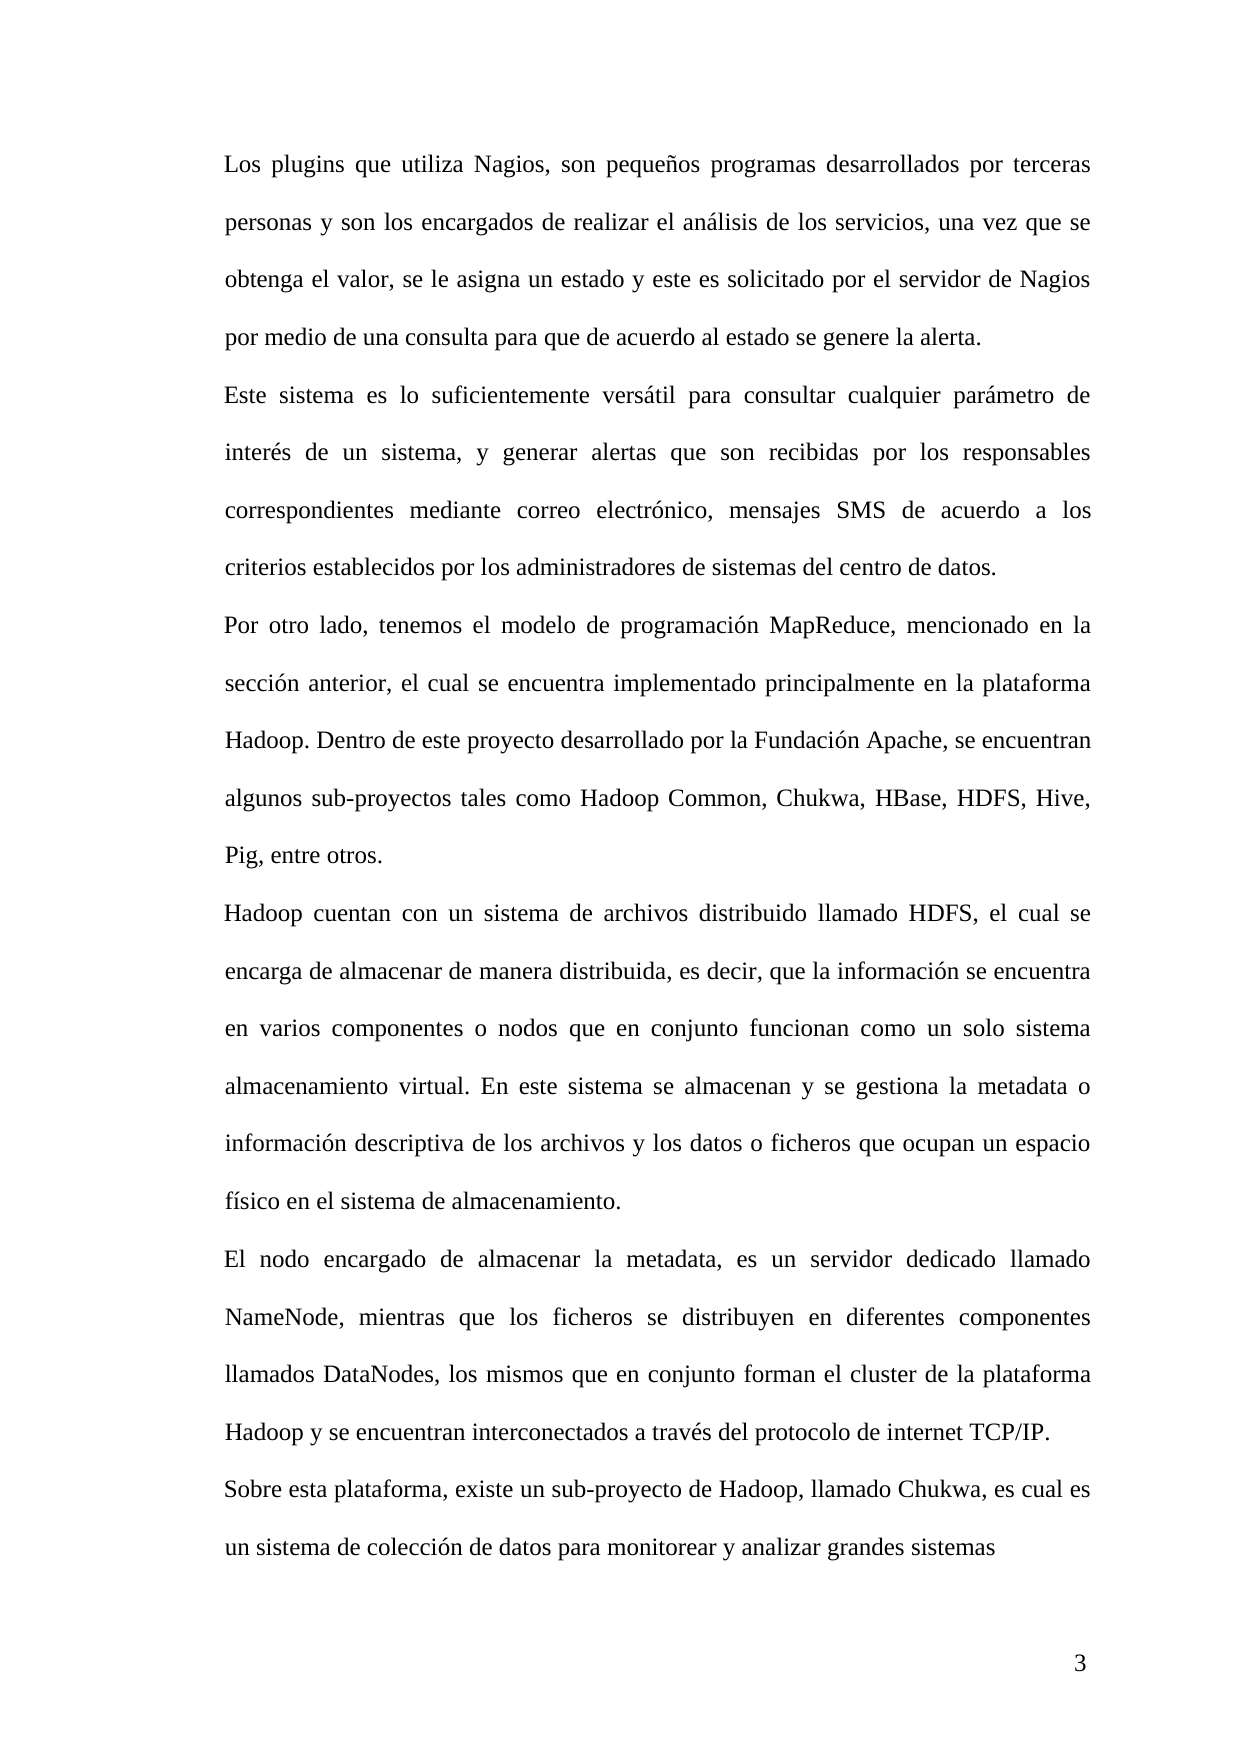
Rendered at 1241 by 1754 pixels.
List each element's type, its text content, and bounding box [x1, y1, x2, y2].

text Hadoop cuentan con un sistema de archivos distribuido llamado HDFS, el cual se encarga de almacenar de manera distribuida, es decir, que la información se encuentra en varios componentes o nodos que en conjunto funcionan como un solo sistema almacenamiento virtual. En este sistema se almacenan y se gestiona la metadata o información descriptiva de los archivos y los datos o ficheros que ocupan un espacio físico en el sistema de almacenamiento. [223, 898, 1092, 1215]
text Los plugins que utiliza Nagios, son pequeños programas desarrollados por terceras personas y son los encargados de realizar el análisis de los servicios, una vez que se obtenga el valor, se le asigna un estado y este es solicitado por el servidor de Nagios por medio de una consulta para que de acuerdo al estado se genere la alerta. [223, 149, 1092, 351]
text El nodo encargado de almacenar la metadata, es un servidor dedicado llamado NameNode, mientras que los ficheros se distribuyen en diferentes componentes llamados DataNodes, los mismos que en conjunto forman el cluster de la plataforma Hadoop y se encuentran interconectados a través del protocolo de internet TCP/IP. [223, 1244, 1092, 1445]
text Este sistema es lo suficientemente versátil para consultar cualquier parámetro de interés de un sistema, y generar alertas que son recibidas por los responsables correspondientes mediante correo electrónico, mensajes SMS de acuerdo a los criterios establecidos por los administradores de sistemas del centro de datos. [223, 380, 1092, 581]
text Por otro lado, tenemos el modelo de programación MapReduce, mencionado en la sección anterior, el cual se encuentra implementado principalmente en la plataforma Hadoop. Dentro de este proyecto desarrollado por la Fundación Apache, se encuentran algunos sub-proyectos tales como Hadoop Common, Chukwa, HBase, HDFS, Hive, Pig, entre otros. [223, 611, 1092, 869]
text Sobre esta plataforma, existe un sub-proyecto de Hadoop, llamado Chukwa, es cual es un sistema de colección de datos para monitorear y analizar grandes sistemas [223, 1474, 1092, 1561]
